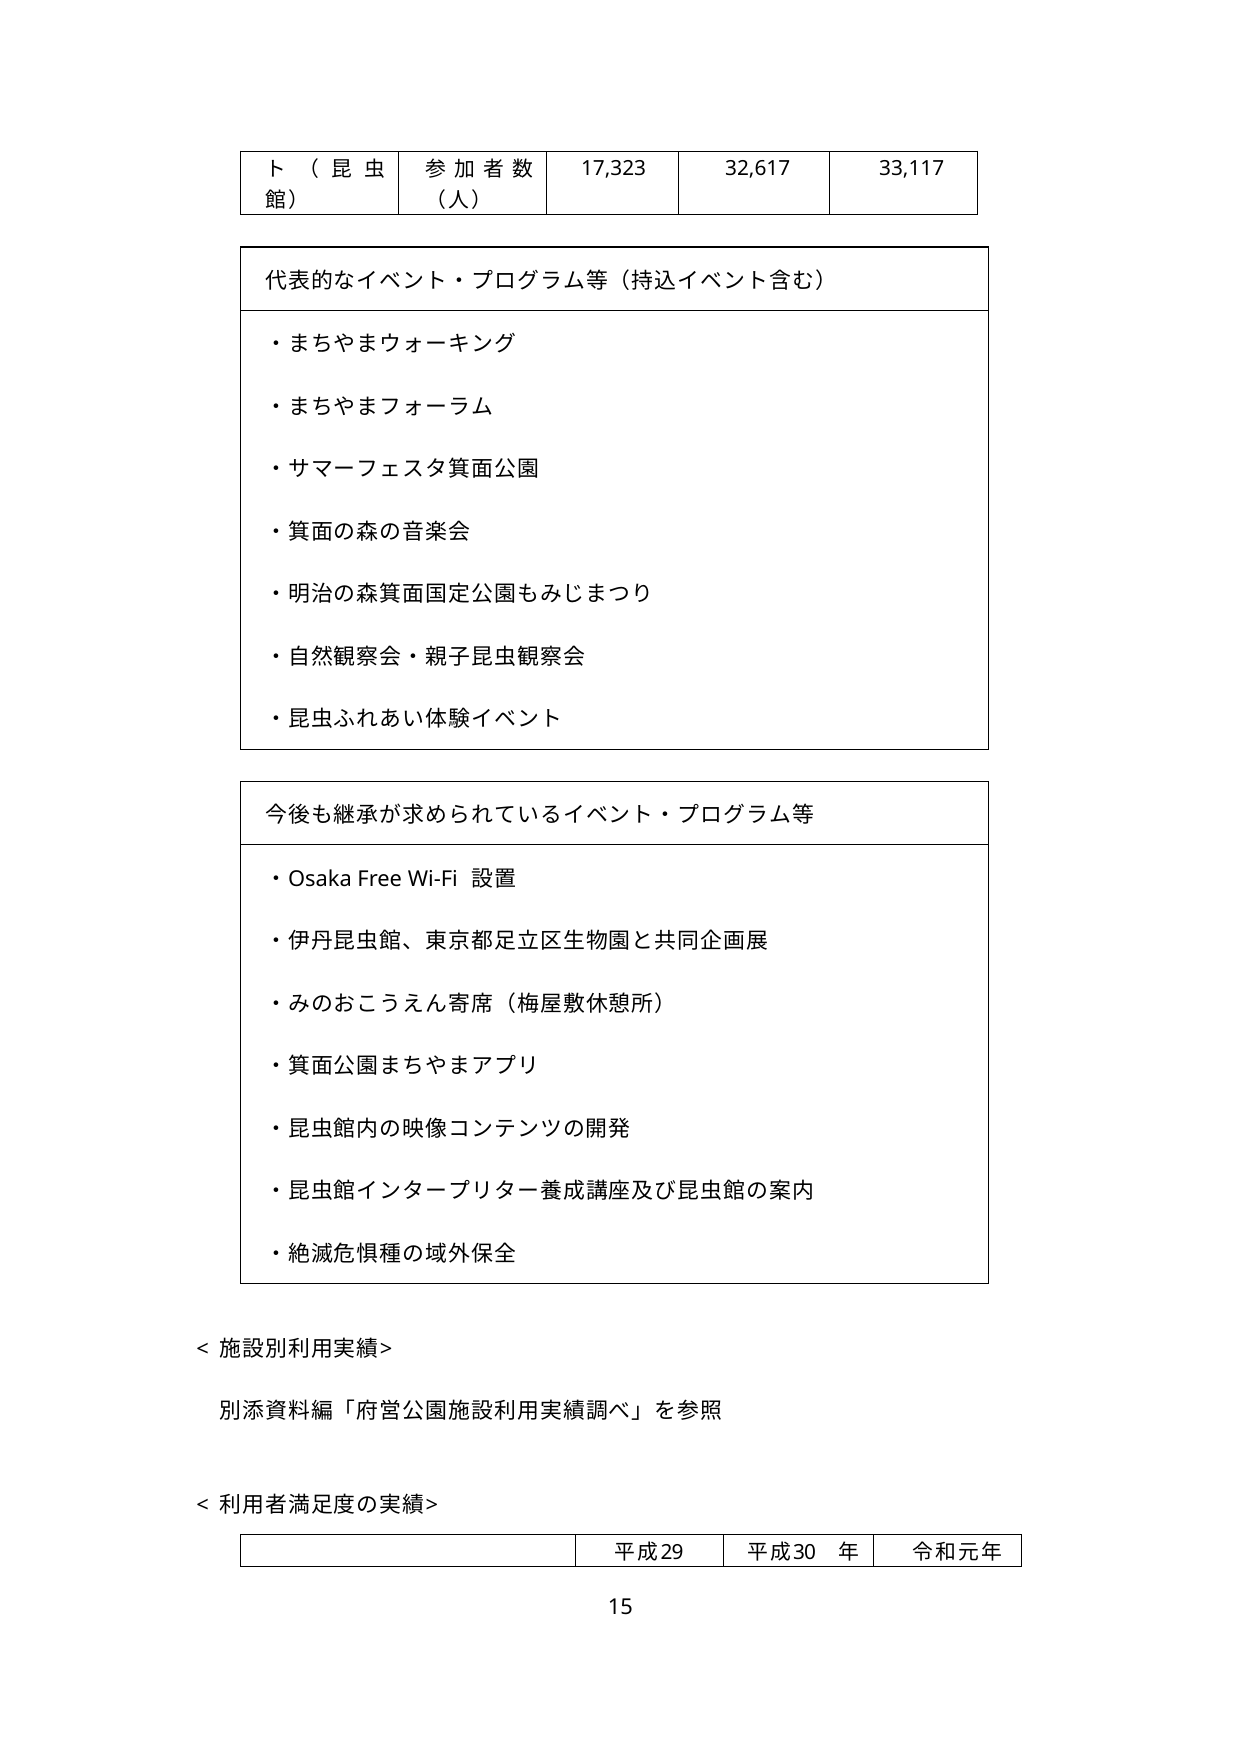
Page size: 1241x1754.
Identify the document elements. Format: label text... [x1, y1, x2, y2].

table_cell 17,323 [547, 152, 678, 214]
table_cell 32,617 [679, 152, 829, 214]
table_header 今後も継承が求められているイベント・プログラム等 [241, 782, 988, 844]
text 別添資料編「府営公園施設利用実績調べ」を参照 [150, 1378, 1090, 1440]
table_header [241, 1535, 575, 1566]
text <施設別利用実績> [150, 1315, 1090, 1378]
table_header 令和元年度 [874, 1535, 1021, 1566]
table_cell ・Osaka Free Wi-Fi設置 ・伊丹昆虫館、東京都足立区生物園と共同企画展 ・みのおこうえん寄席（梅屋敷休憩所） ・箕面公園まちやまアプリ ・昆虫館内の映像コンテンツの開発 ・昆虫館インタープリター養成講座及び昆虫館の案内 ・絶滅危惧種の域外保全 [241, 845, 988, 1283]
table_header 平成29年度 [576, 1535, 723, 1566]
table_cell 各種イベント（昆虫館） [241, 152, 398, 214]
table_cell 33,117 [830, 152, 977, 214]
table_header 平成30年度 [724, 1535, 873, 1566]
table_header 代表的なイベント・プログラム等（持込イベント含む） [241, 248, 988, 310]
table_cell ・まちやまウォーキング ・まちやまフォーラム ・サマーフェスタ箕面公園 ・箕面の森の音楽会 ・明治の森箕面国定公園もみじまつり ・自然観察会・親子昆虫観察会 ・昆虫ふれあい体験イベント [241, 311, 988, 748]
text <利用者満足度の実績> [150, 1471, 1090, 1534]
table_cell 参加者数（人） [399, 152, 546, 214]
